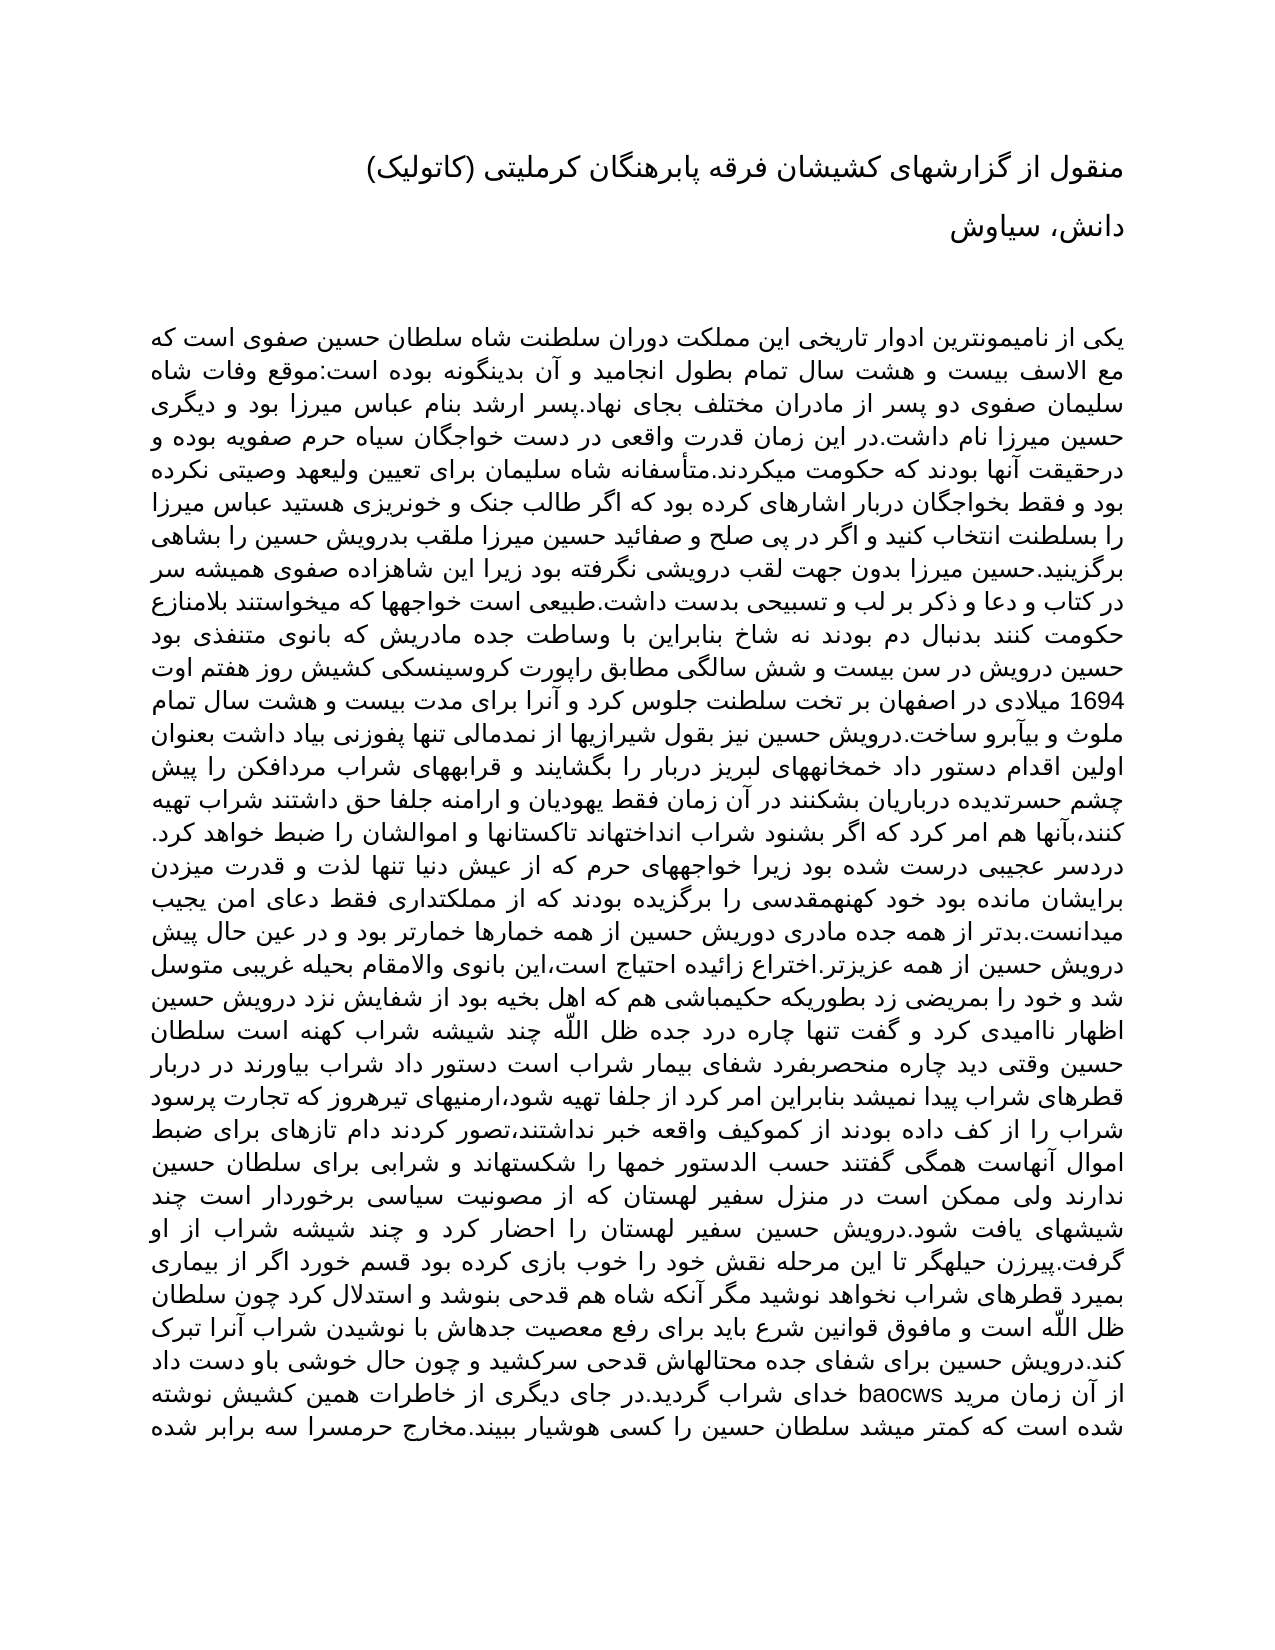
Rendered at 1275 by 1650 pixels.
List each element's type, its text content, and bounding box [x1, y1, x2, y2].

text منقول از گزارشهای کشیشان فرقه پابرهنگان کرملیتی (کاتولیک) [150, 150, 1125, 183]
text دانش، سیاوش [150, 209, 1125, 243]
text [150, 323, 1125, 1441]
